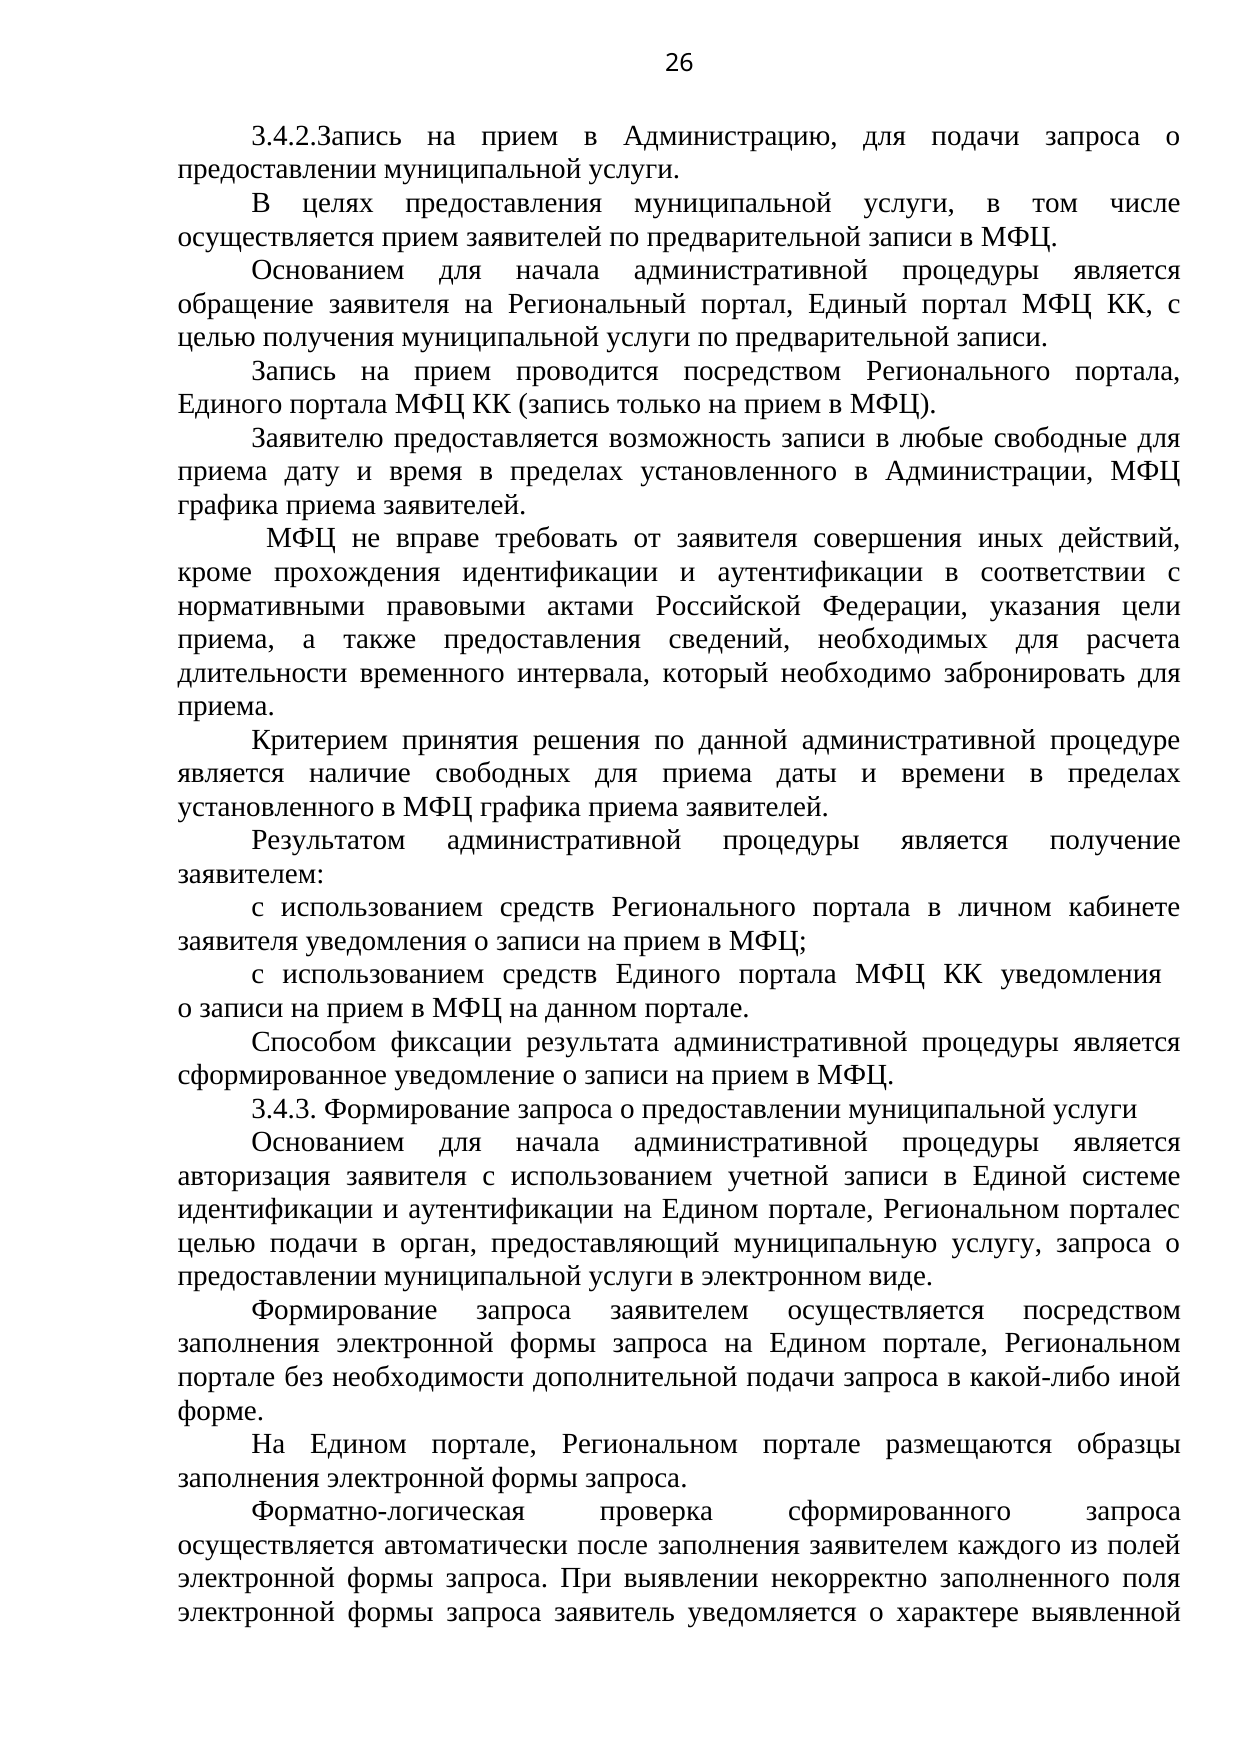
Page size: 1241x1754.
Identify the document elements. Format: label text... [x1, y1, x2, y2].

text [177, 1493, 1181, 1627]
text Критерием принятия решения по данной административной процедуре является наличие свободных для приема даты и времени в пределах установленного в МФЦ графика приема заявителей. [177, 722, 1181, 822]
text Основанием для начала административной процедуры является обращение заявителя на Региональный портал, Единый портал МФЦ КК, с целью получения муниципальной услуги по предварительной записи. [177, 252, 1181, 353]
text Основанием для начала административной процедуры является авторизация заявителя с использованием учетной записи в Единой системе идентификации и аутентификации на Едином портале, Региональном порталес целью подачи в орган, предоставляющий муниципальную услугу, запроса о предоставлении муниципальной услуги в электронном виде. [177, 1124, 1181, 1292]
text Заявителю предоставляется возможность записи в любые свободные для приема дату и время в пределах установленного в Администрации, МФЦ графика приема заявителей. [177, 420, 1181, 521]
text МФЦ не вправе требовать от заявителя совершения иных действий, кроме прохождения идентификации и аутентификации в соответствии с нормативными правовыми актами Российской Федерации, указания цели приема, а также предоставления сведений, необходимых для расчета длительности временного интервала, который необходимо забронировать для приема. [177, 521, 1181, 722]
text с использованием средств Регионального портала в личном кабинете заявителя уведомления о записи на прием в МФЦ; [177, 889, 1181, 957]
text Способом фиксации результата административной процедуры является сформированное уведомление о записи на прием в МФЦ. [177, 1024, 1181, 1091]
text Запись на прием проводится посредством Регионального портала, Единого портала МФЦ КК (запись только на прием в МФЦ). [177, 353, 1181, 420]
text Формирование запроса заявителем осуществляется посредством заполнения электронной формы запроса на Едином портале, Региональном портале без необходимости дополнительной подачи запроса в какой-либо иной форме. [177, 1292, 1181, 1426]
text Результатом административной процедуры является получение заявителем: [177, 822, 1181, 889]
text На Едином портале, Региональном портале размещаются образцы заполнения электронной формы запроса. [177, 1426, 1181, 1493]
text 3.4.3. Формирование запроса о предоставлении муниципальной услуги [177, 1091, 1181, 1124]
text 3.4.2.Запись на прием в Администрацию, для подачи запроса о предоставлении муниципальной услуги. [177, 118, 1181, 185]
text В целях предоставления муниципальной услуги, в том числе осуществляется прием заявителей по предварительной записи в МФЦ. [177, 185, 1181, 252]
text с использованием средств Единого портала МФЦ КК уведомления о записи на прием в МФЦ на данном портале. [177, 957, 1181, 1024]
